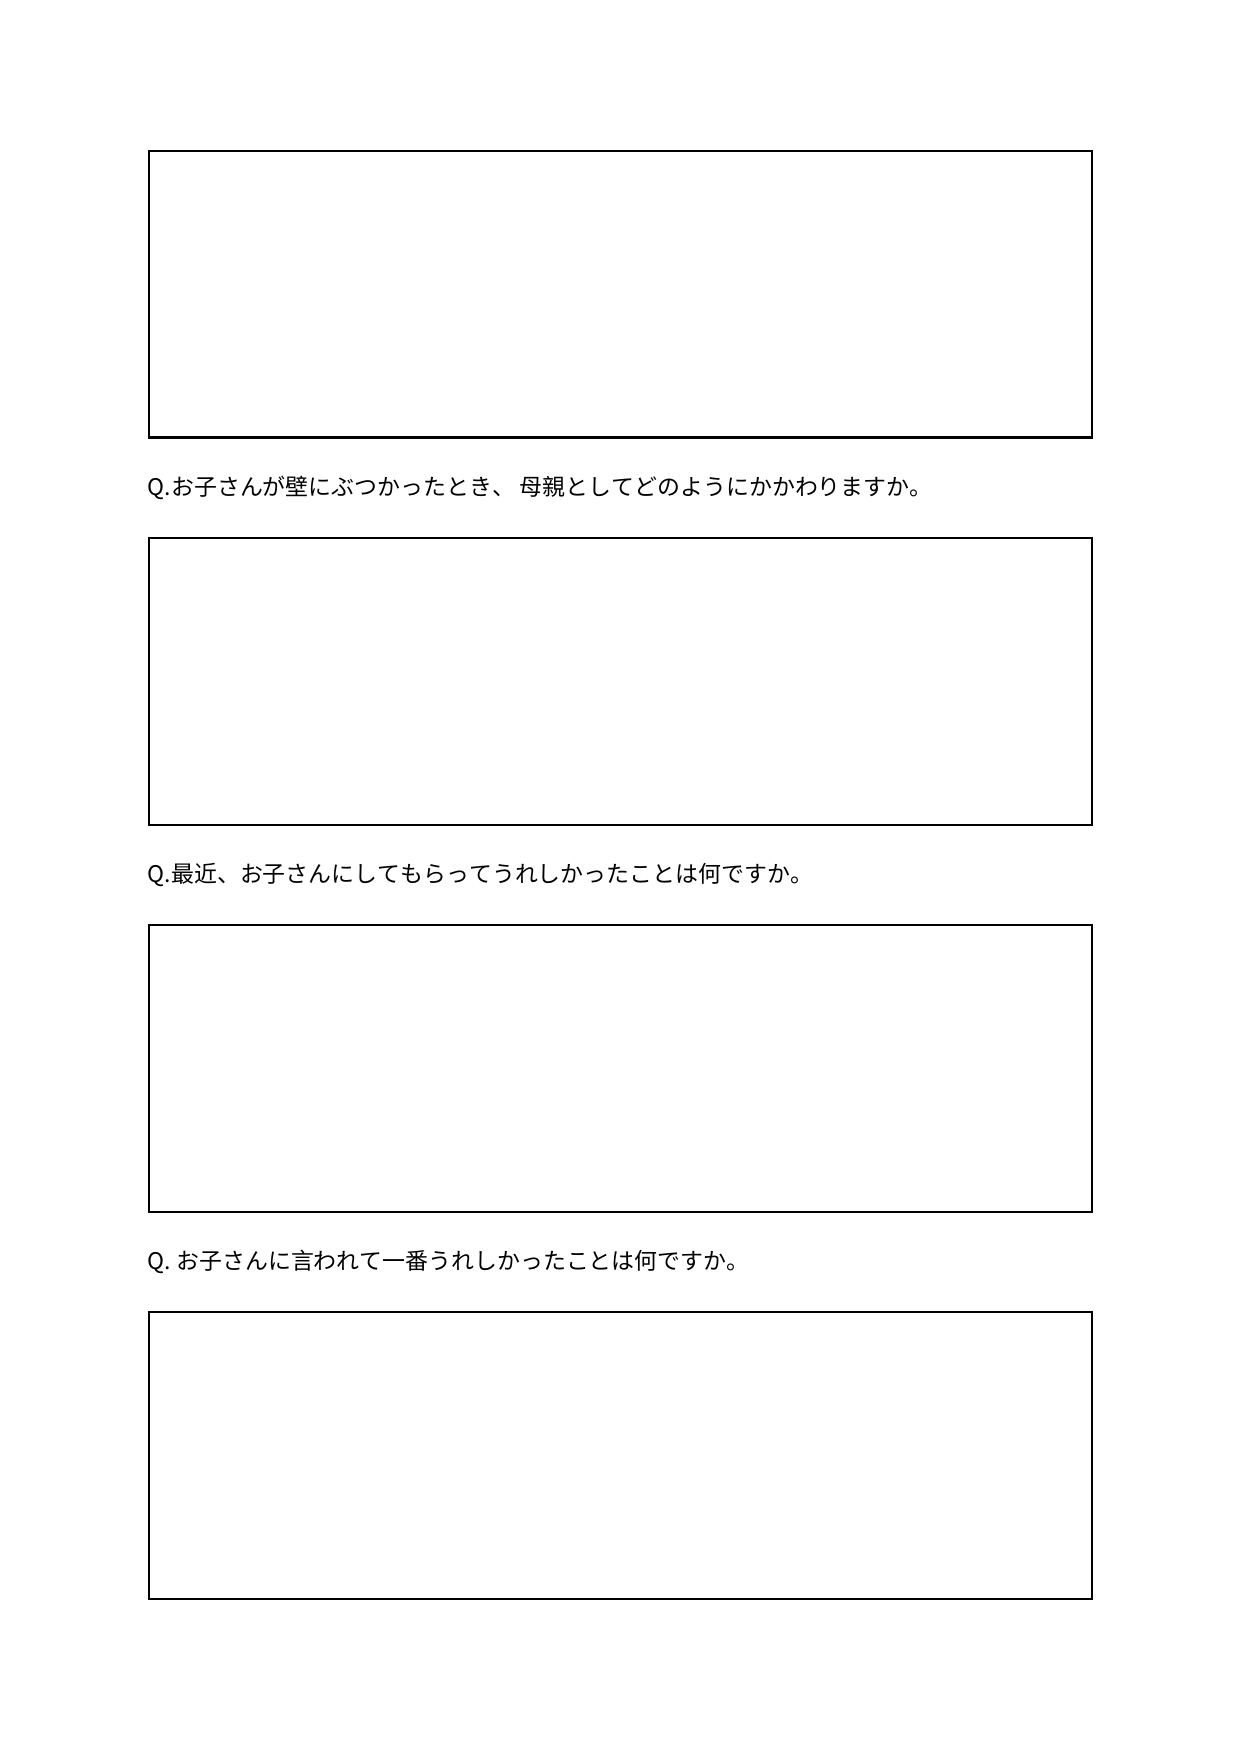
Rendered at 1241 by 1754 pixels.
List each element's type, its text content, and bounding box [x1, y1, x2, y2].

text Q.最近、お子さんにしてもらってうれしかったことは何ですか。 [148, 856, 1090, 889]
table_header [150, 539, 1091, 823]
table_header [150, 926, 1091, 1211]
table_header [150, 152, 1091, 436]
table_header [150, 1313, 1091, 1598]
text Q. お子さんに言われて一番うれしかったことは何ですか。 [148, 1243, 1090, 1276]
text Q.お子さんが壁にぶつかったとき、 母親としてどのようにかかわりますか。 [148, 469, 1090, 502]
